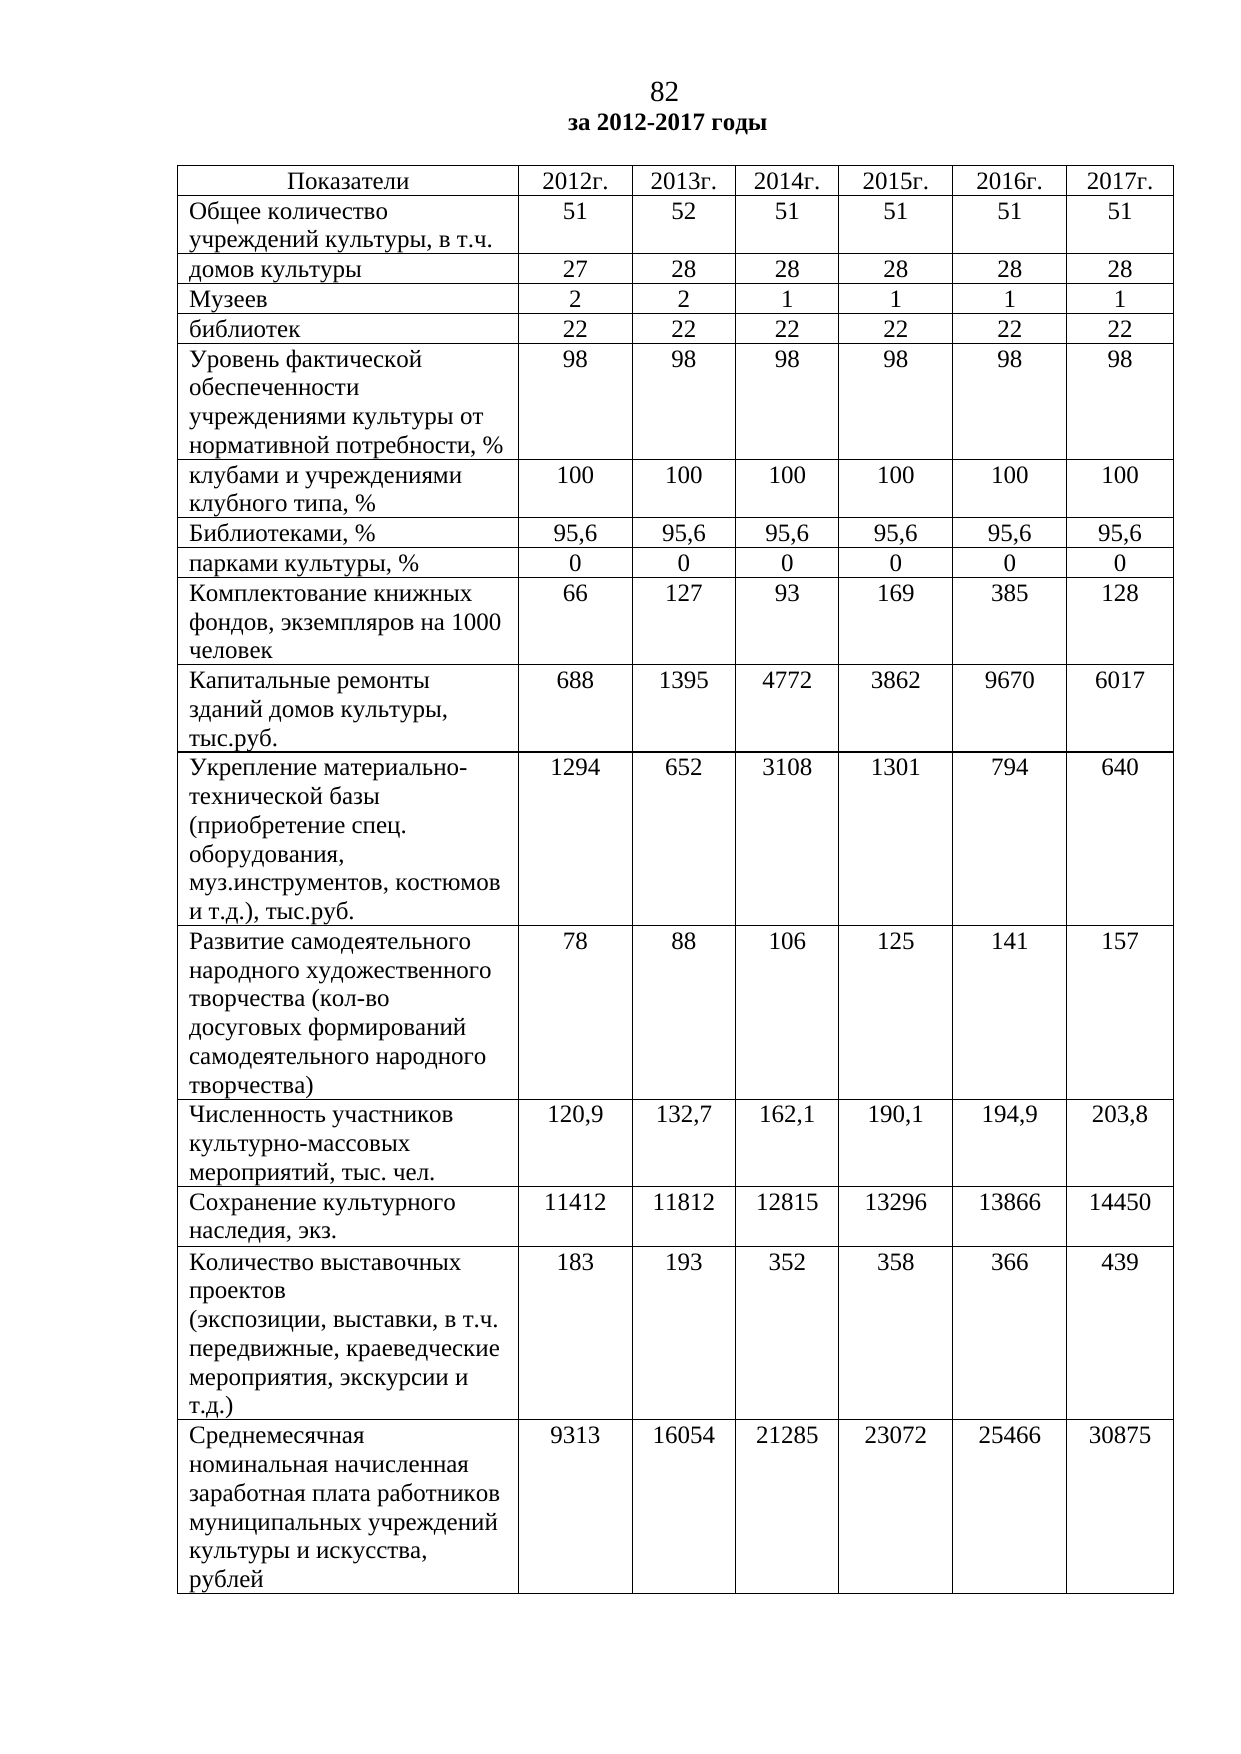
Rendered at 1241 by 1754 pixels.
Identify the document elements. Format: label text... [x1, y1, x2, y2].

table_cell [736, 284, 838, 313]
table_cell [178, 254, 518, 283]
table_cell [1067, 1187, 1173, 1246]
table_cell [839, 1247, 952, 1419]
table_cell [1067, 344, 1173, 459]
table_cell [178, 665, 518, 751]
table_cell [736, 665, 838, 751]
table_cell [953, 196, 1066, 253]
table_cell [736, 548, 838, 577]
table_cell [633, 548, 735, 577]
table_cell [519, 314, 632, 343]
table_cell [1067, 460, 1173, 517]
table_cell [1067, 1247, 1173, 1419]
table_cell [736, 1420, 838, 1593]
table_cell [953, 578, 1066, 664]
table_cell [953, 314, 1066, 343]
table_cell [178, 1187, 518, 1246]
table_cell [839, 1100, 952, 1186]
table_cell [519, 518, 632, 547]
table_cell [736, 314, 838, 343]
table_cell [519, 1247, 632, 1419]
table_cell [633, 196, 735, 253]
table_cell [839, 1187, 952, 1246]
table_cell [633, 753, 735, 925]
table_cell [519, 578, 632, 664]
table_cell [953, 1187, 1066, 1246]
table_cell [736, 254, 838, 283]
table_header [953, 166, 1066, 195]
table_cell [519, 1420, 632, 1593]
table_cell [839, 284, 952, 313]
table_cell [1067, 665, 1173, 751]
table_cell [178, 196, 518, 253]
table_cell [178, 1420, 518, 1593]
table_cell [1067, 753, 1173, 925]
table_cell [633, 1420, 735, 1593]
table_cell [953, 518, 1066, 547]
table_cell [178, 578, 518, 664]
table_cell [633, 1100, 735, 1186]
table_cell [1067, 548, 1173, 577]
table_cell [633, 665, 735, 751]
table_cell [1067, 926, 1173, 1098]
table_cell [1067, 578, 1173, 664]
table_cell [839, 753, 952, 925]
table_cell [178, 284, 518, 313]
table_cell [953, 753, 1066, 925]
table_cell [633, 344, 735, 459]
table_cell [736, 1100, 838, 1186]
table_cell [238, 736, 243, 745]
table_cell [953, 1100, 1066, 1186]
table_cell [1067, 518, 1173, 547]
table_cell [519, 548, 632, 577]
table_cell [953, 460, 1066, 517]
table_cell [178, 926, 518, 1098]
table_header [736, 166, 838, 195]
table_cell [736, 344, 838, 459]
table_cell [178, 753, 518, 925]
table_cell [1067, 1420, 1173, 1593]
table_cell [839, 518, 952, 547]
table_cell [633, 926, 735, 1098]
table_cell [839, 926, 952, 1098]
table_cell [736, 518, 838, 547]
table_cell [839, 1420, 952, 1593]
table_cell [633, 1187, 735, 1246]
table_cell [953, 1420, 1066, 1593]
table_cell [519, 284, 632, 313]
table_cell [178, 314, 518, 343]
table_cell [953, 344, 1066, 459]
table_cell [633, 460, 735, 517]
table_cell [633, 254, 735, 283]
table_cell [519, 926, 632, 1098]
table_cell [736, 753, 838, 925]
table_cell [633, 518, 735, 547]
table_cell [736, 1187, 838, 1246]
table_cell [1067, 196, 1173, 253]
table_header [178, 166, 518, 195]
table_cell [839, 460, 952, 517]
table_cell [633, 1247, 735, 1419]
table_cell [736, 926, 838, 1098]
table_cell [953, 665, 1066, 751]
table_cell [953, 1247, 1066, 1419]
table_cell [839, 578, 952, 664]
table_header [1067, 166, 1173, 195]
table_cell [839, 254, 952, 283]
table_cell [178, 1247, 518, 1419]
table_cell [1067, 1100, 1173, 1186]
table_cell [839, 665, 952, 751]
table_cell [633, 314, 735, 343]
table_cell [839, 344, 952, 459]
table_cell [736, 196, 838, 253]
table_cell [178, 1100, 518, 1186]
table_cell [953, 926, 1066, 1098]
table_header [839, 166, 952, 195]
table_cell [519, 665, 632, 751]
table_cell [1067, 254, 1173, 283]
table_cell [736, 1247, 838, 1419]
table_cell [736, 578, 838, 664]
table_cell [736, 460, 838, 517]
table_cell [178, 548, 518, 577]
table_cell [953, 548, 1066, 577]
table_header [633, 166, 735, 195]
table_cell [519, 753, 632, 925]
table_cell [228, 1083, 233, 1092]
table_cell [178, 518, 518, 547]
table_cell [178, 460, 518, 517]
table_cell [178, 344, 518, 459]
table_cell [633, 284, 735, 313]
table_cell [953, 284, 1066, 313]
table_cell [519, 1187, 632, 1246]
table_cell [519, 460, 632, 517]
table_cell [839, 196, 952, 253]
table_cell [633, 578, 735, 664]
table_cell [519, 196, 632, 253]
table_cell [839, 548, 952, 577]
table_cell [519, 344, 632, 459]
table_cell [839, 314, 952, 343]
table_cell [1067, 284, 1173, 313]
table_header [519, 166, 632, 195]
text за 2012-2017 годы [177, 107, 1152, 136]
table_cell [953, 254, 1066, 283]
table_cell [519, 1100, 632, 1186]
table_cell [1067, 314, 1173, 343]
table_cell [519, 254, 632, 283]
